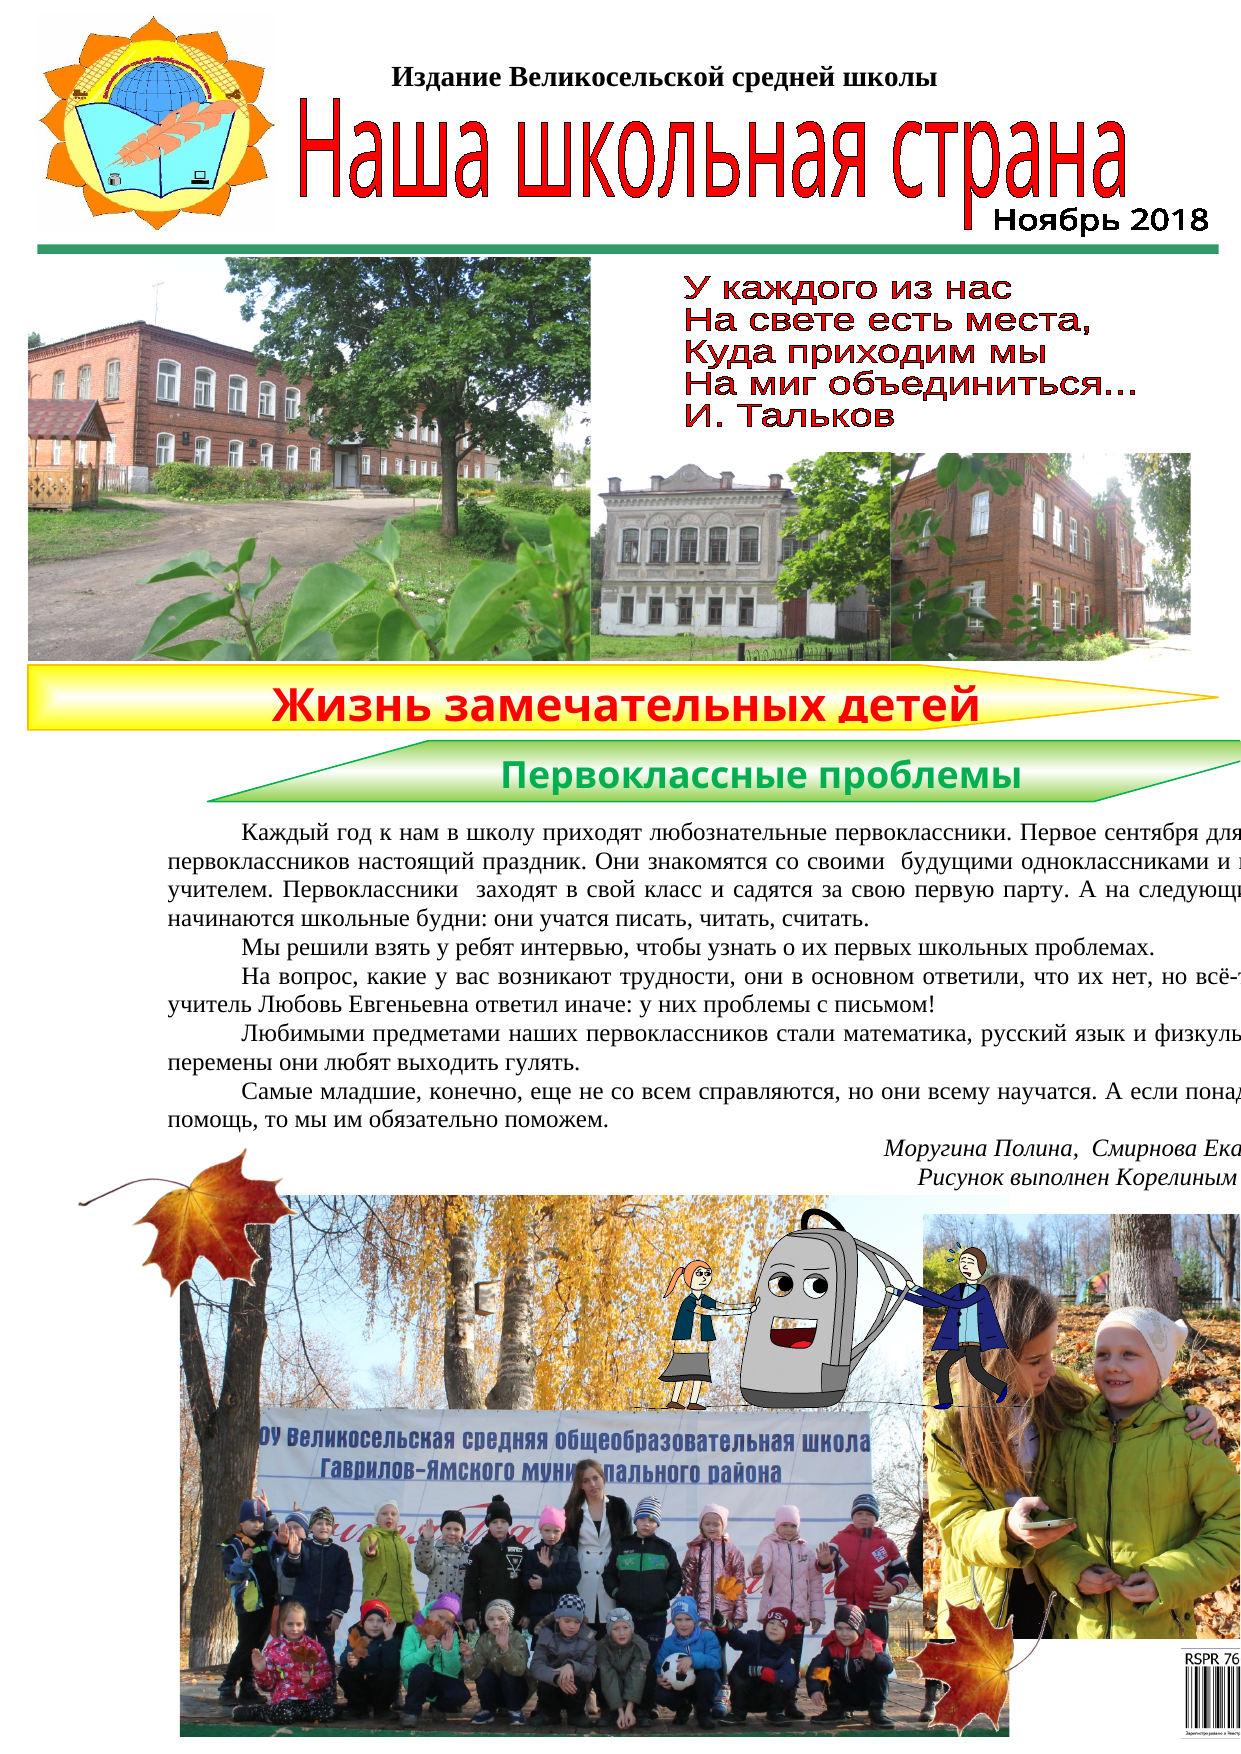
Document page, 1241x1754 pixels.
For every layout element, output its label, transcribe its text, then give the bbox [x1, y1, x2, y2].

picture [1181, 1648, 1241, 1739]
text Издание Великосельской средней школы [177, 59, 1152, 93]
picture [28, 257, 1191, 661]
picture [34, 12, 277, 234]
picture [48, 1072, 1241, 1749]
